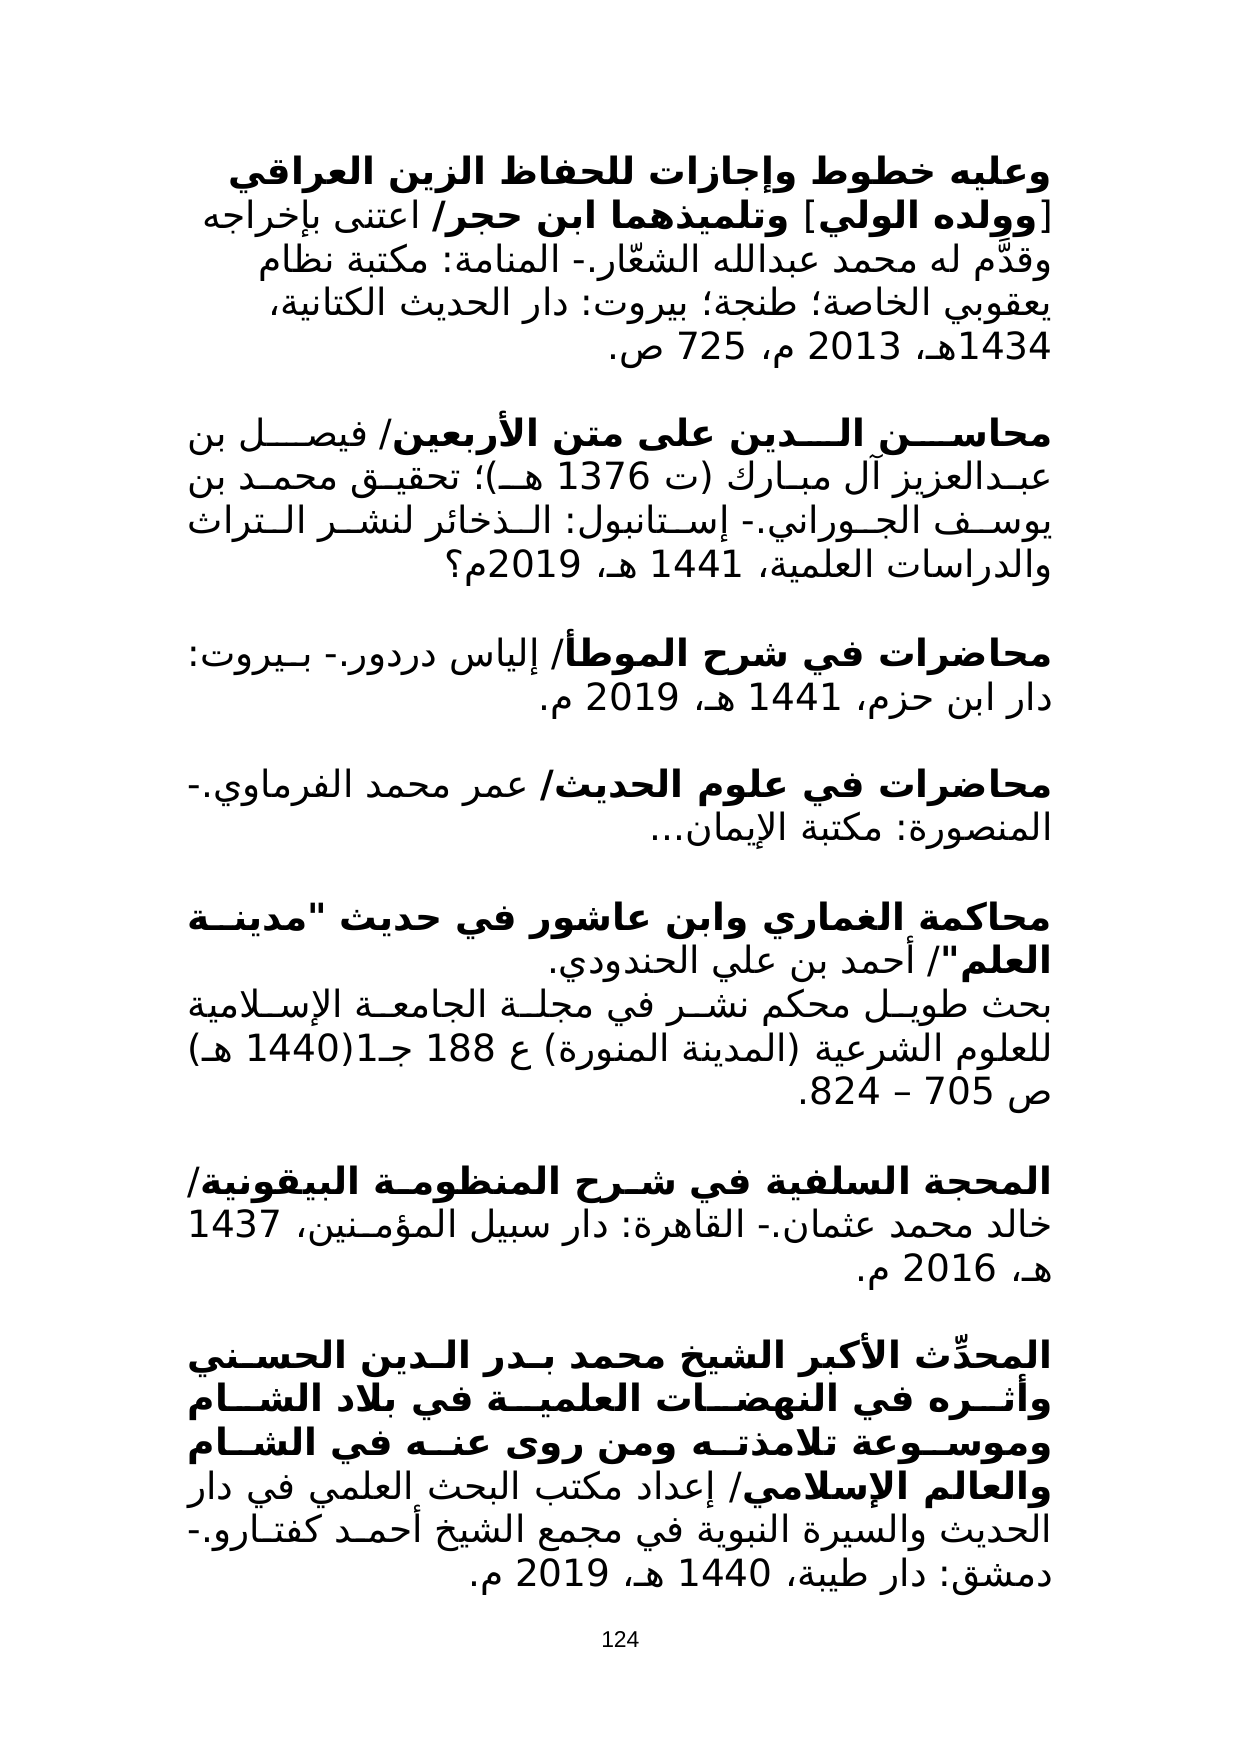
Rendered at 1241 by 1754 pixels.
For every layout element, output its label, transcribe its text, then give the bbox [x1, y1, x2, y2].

text محاضرات في علوم الحديث/ عمر محمد الفرماوي.- المنصورة: مكتبة الإيمان... [187, 762, 1053, 849]
text محاكمة الغماري وابن عاشور في حديث "مدينة العلم"/ أحمد بن علي الحندودي. [187, 895, 1053, 983]
text محاضرات في شرح الموطأ/ إلياس دردور.- بيروت: دار ابن حزم، 1441 هـ، 2019 م. [187, 632, 1053, 719]
text بحث طويل محكم نشر في مجلة الجامعة الإسلامية للعلوم الشرعية (المدينة المنورة) ع 188 جـ1(1440 هـ) ص 705 – 824. [187, 983, 1053, 1113]
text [187, 150, 1053, 368]
text محاسن الدين على متن الأربعين/ فيصل بن عبدالعزيز آل مبارك (ت 1376 هـ)؛ تحقيق محمد بن يوسف الجوراني.- إستانبول: الذخائر لنشر التراث والدراسات العلمية، 1441 هـ، 2019م؟ [187, 411, 1053, 586]
text المحدِّث الأكبر الشيخ محمد بدر الدين الحسني وأثره في النهضات العلمية في بلاد الشام وموسوعة تلامذته ومن روى عنه في الشام والعالم الإسلامي/ إعداد مكتب البحث العلمي في دار الحديث والسيرة النبوية في مجمع الشيخ أحمد كفتارو.- دمشق: دار طيبة، 1440 هـ، 2019 م. [187, 1333, 1053, 1595]
text المحجة السلفية في شرح المنظومة البيقونية/ خالد محمد عثمان.- القاهرة: دار سبيل المؤمنين، 1437 هـ، 2016 م. [187, 1159, 1053, 1290]
